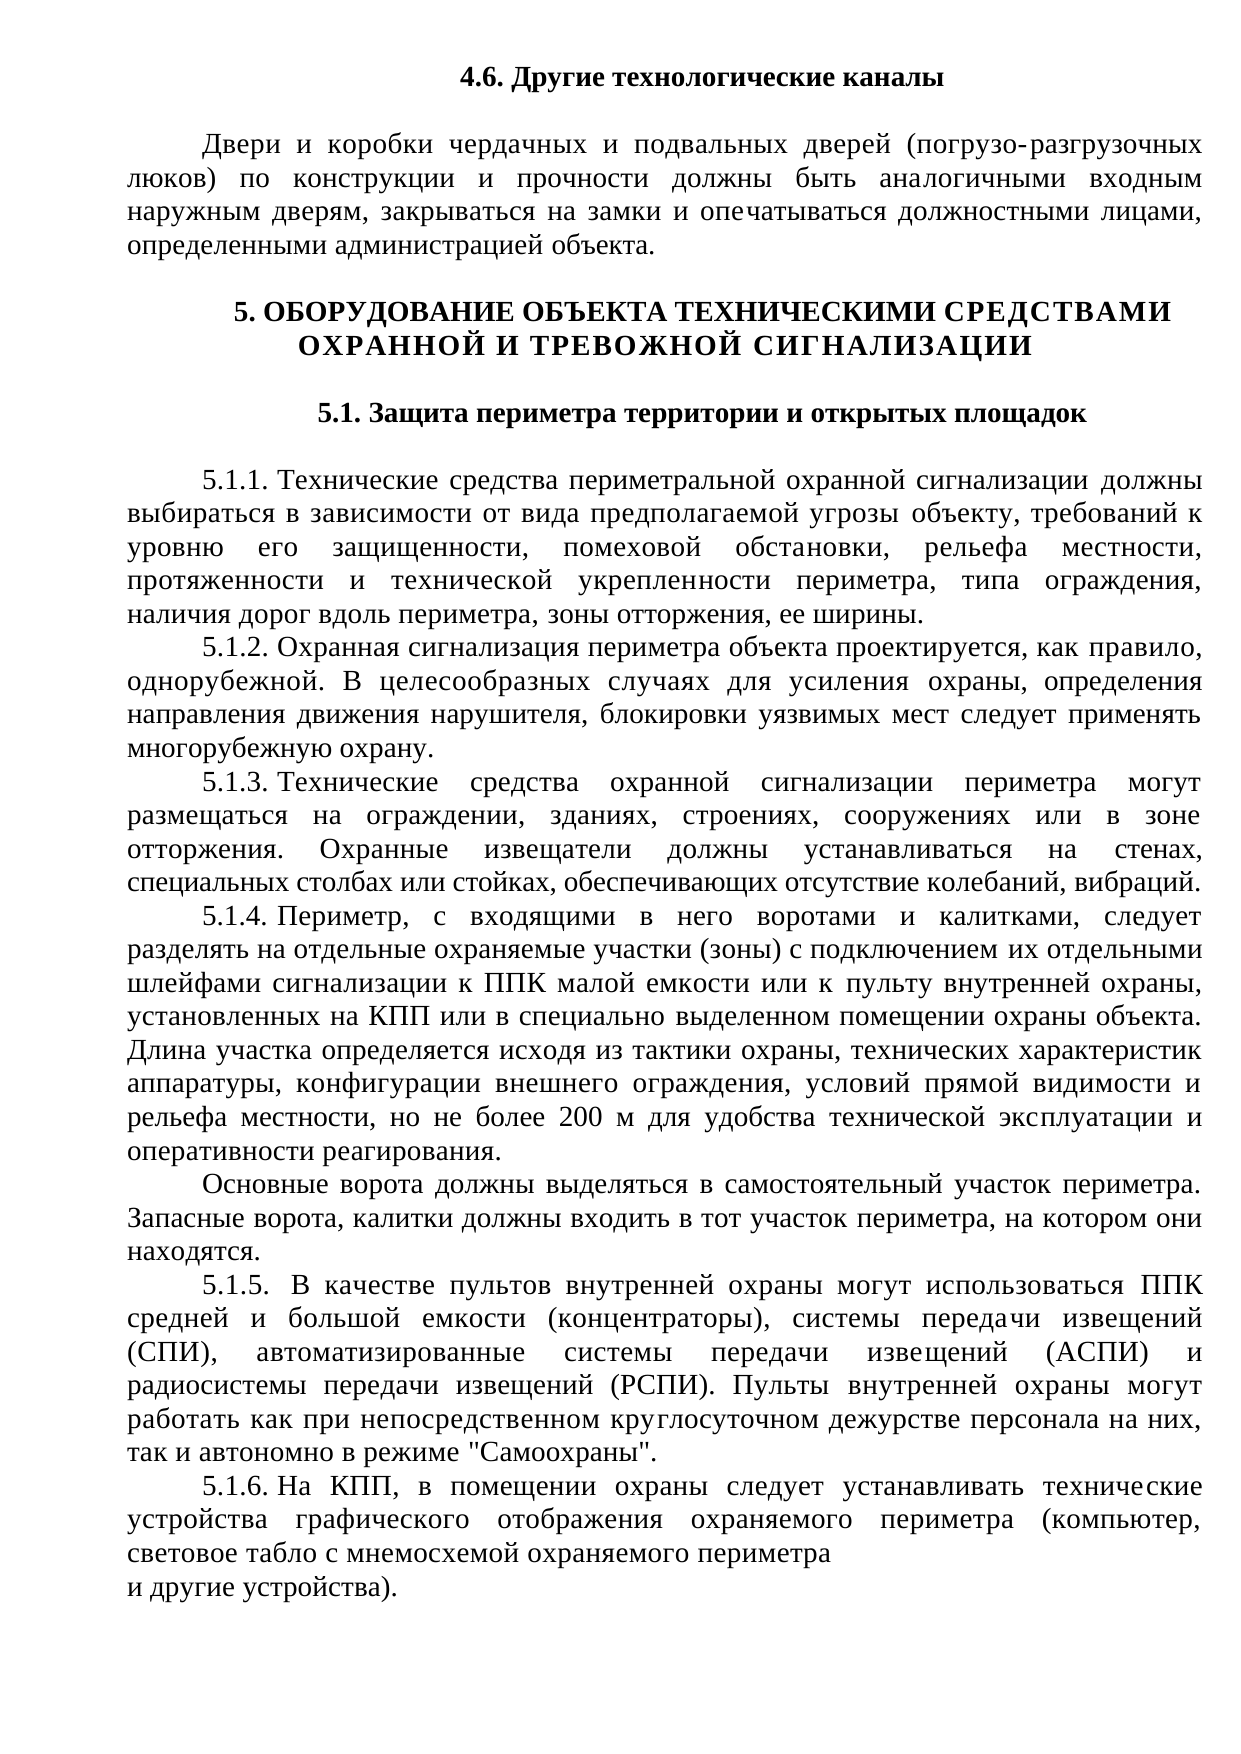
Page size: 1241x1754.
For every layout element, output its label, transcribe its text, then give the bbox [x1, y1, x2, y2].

list Технические средства периметральной охранной сигнализации должны выбираться в зависимости от вида предполагаемой угрозы объекту, требований к уровню его защищенности, помеховой обстановки, рельефа местности, протяженности и технической укрепленности периметра, типа ограждения, наличия дорог вдоль периметра, зоны отторжения, ее ширины. [127, 462, 1203, 629]
text 4.6. Другие технологические каналы [127, 59, 1203, 93]
text 5.1. Защита периметра территории и открытых площадок [127, 395, 1203, 428]
list В качестве пультов внутренней охраны могут использоваться ППК средней и большой емкости (концентраторы), системы передачи извещений (СПИ), автоматизированные системы передачи извещений (АСПИ) и радиосистемы передачи извещений (РСПИ). Пульты внутренней охраны могут работать как при непосредственном круглосуточном дежурстве персонала на них, так и автономно в режиме "Самоохраны". [127, 1267, 1203, 1468]
list Охранная сигнализация периметра объекта проектируется, как правило, однорубежной. В целесообразных случаях для усиления охраны, определения направления движения нарушителя, блокировки уязвимых мест следует применять многорубежную охрану. [127, 629, 1203, 764]
text 5. ОБОРУДОВАНИЕ ОБЪЕКТА ТЕХНИЧЕСКИМИ СРЕДСТВАМИ ОХРАННОЙ И ТРЕВОЖНОЙ СИГНАЛИЗАЦИИ [127, 294, 1203, 361]
text Основные ворота должны выделяться в самостоятельный участок периметра. Запасные ворота, калитки должны входить в тот участок периметра, на котором они находятся. [127, 1166, 1203, 1267]
list Технические средства охранной сигнализации периметра могут размещаться на ограждении, зданиях, строениях, сооружениях или в зоне отторжения. Охранные извещатели должны устанавливаться на стенах, специальных столбах или стойках, обеспечивающих отсутствие колебаний, вибраций. [127, 764, 1203, 898]
text Двери и коробки чердачных и подвальных дверей (погрузо-разгрузочных люков) по конструкции и прочности должны быть аналогичными входным наружным дверям, закрываться на замки и опечатываться должностными лицами, определенными администрацией объекта. [127, 126, 1203, 261]
list На КПП, в помещении охраны следует устанавливать технические устройства графического отображения охраняемого периметра (компьютер, световое табло с мнемосхемой охраняемого периметра и другие устройства). [127, 1468, 1203, 1602]
list Периметр, с входящими в него воротами и калитками, следует разделять на отдельные охраняемые участки (зоны) с подключением их отдельными шлейфами сигнализации к ППК малой емкости или к пульту внутренней охраны, установленных на КПП или в специально выделенном помещении охраны объекта. Длина участка определяется исходя из тактики охраны, технических характеристик аппаратуры, конфигурации внешнего ограждения, условий прямой видимости и рельефа местности, но не более 200 м для удобства технической эксплуатации и оперативности реагирования. [127, 898, 1203, 1166]
